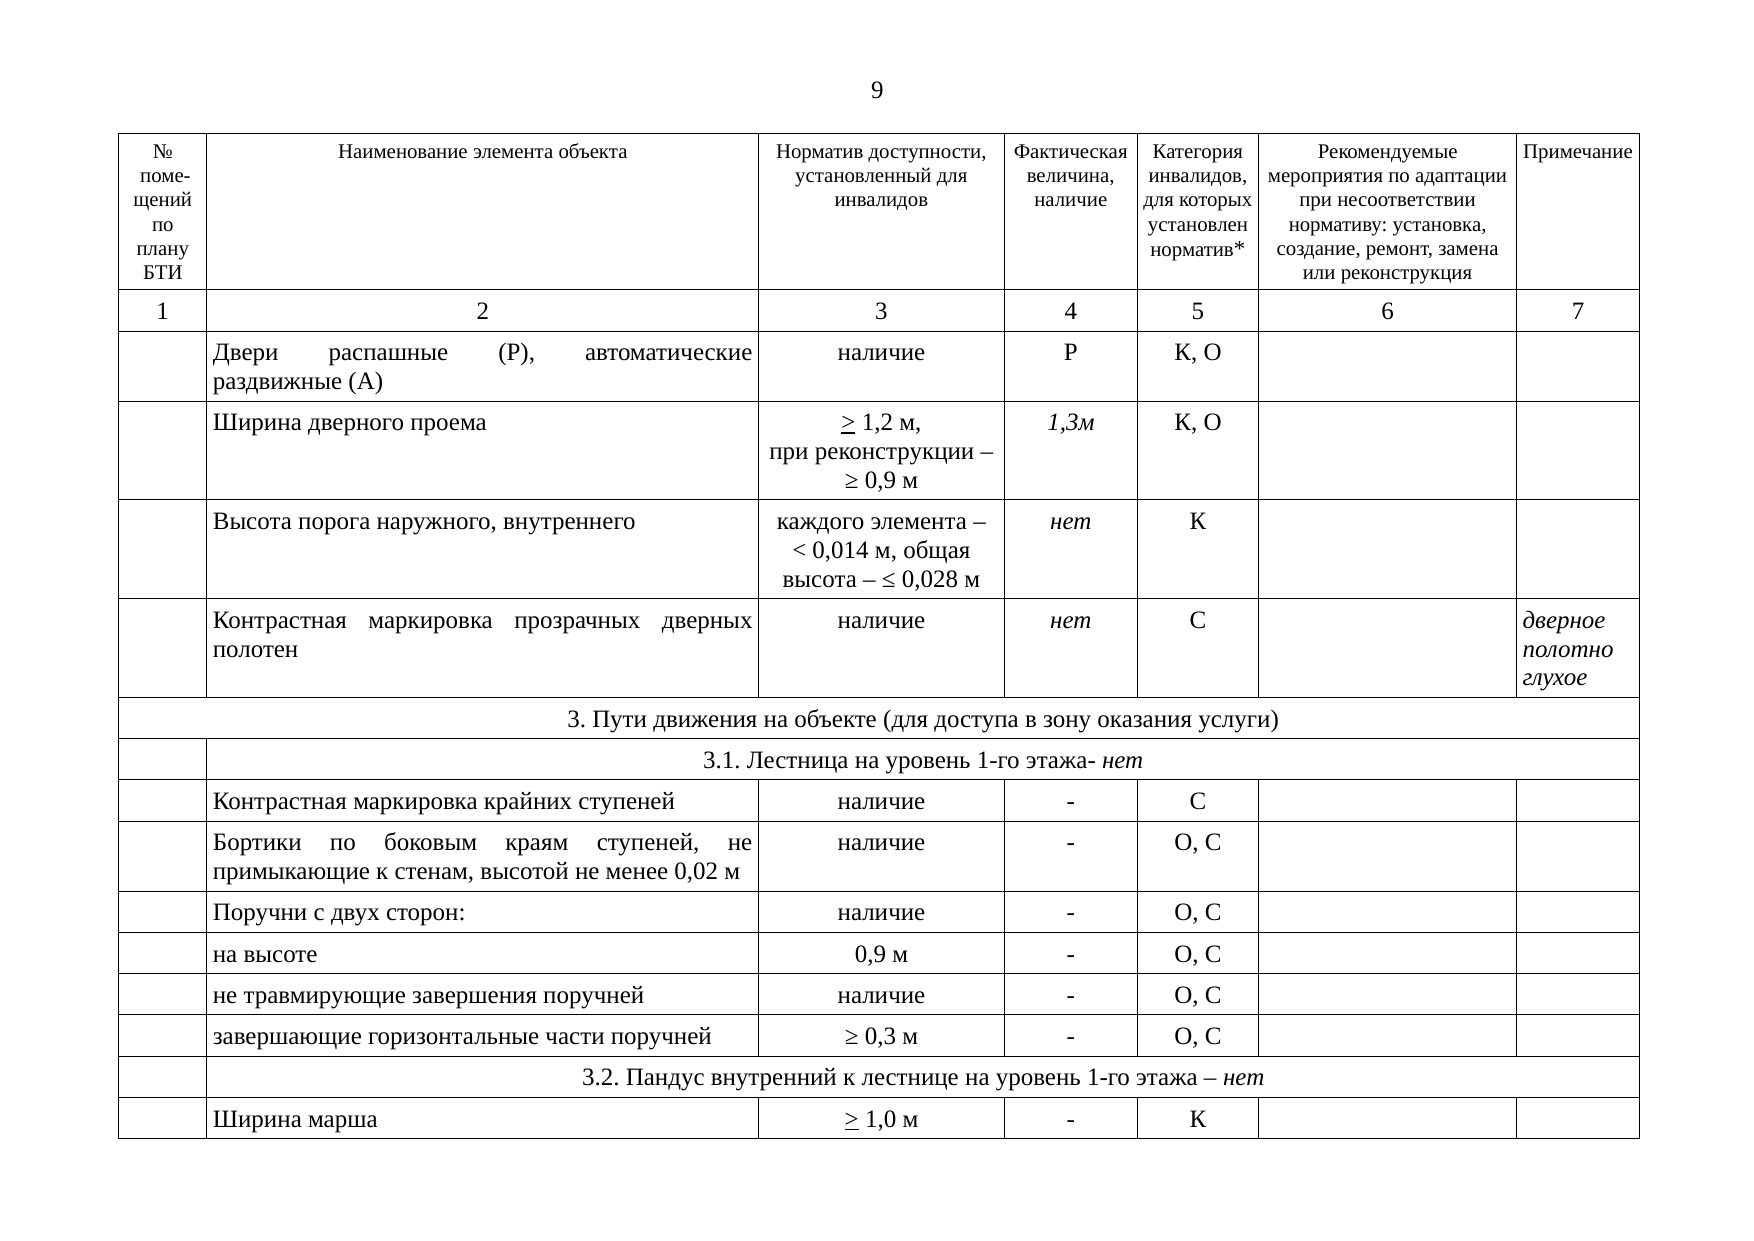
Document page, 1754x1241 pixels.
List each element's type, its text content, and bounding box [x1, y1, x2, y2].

table_cell > 1,0 м [759, 1098, 1004, 1138]
table_cell - [1005, 1098, 1137, 1138]
table_cell 2 [207, 290, 758, 331]
table_cell [1517, 974, 1639, 1014]
table_cell наличие [759, 974, 1004, 1014]
table_cell [1517, 402, 1639, 499]
table_cell 3. Пути движения на объекте (для доступа в зону оказания услуги) [207, 698, 1639, 738]
table_cell не травмирующие завершения поручней [207, 974, 758, 1014]
table_cell наличие [759, 892, 1004, 932]
table_cell Р [1005, 332, 1137, 401]
table_cell Высота порога наружного, внутреннего [207, 500, 758, 598]
table_cell [1517, 780, 1639, 821]
table_cell [1259, 780, 1516, 821]
table_cell > 1,2 м, при реконструкции – ≥ 0,9 м [759, 402, 1004, 499]
table_cell [1259, 933, 1516, 973]
table_cell 1,3м [1005, 402, 1137, 499]
table_header Категория инвалидов, для которых установлен норматив* [1138, 134, 1258, 289]
table_cell Контрастная маркировка крайних ступеней [207, 780, 758, 821]
table_cell наличие [759, 822, 1004, 891]
table_cell О, С [1138, 933, 1258, 973]
table_cell - [1005, 974, 1137, 1014]
table_header № поме-щений по плану БТИ [119, 134, 206, 289]
table_cell С [1138, 599, 1258, 697]
table_cell [1259, 332, 1516, 401]
table_cell О, С [1138, 974, 1258, 1014]
table_cell О, С [1138, 1015, 1258, 1056]
table_cell К [1138, 1098, 1258, 1138]
table_cell [119, 974, 206, 1014]
table_cell 3 [759, 290, 1004, 331]
table_cell 1 [119, 290, 206, 331]
table_cell Двери распашные (Р), автоматические раздвижные (А) [207, 332, 758, 401]
table_cell [119, 1098, 206, 1138]
table_cell 3.2. Пандус внутренний к лестнице на уровень 1-го этажа – нет [207, 1057, 1639, 1097]
table_cell [119, 500, 206, 598]
table_cell нет [1005, 599, 1137, 697]
table_cell [1517, 892, 1639, 932]
table_cell [119, 1057, 206, 1097]
table_cell Бортики по боковым краям ступеней, не примыкающие к стенам, высотой не менее 0,02 м [207, 822, 758, 891]
table_cell 7 [1517, 290, 1639, 331]
table_cell наличие [759, 780, 1004, 821]
table_cell 4 [1005, 290, 1137, 331]
table_cell - [1005, 933, 1137, 973]
table_header Рекомендуемые мероприятия по адаптации при несоответствии нормативу: установка, создание, ремонт, замена или реконструкция [1259, 134, 1516, 289]
table_cell наличие [759, 332, 1004, 401]
table_cell дверное полотно глухое [1517, 599, 1639, 697]
table_cell С [1138, 780, 1258, 821]
table_cell [1517, 1098, 1639, 1138]
table_cell Ширина марша [207, 1098, 758, 1138]
table_cell - [1005, 1015, 1137, 1056]
table_cell [1259, 822, 1516, 891]
table_cell [119, 599, 206, 697]
table_cell 0,9 м [759, 933, 1004, 973]
table_cell [119, 892, 206, 932]
table_cell К [1138, 500, 1258, 598]
table_cell [1259, 500, 1516, 598]
table_cell [119, 822, 206, 891]
table_cell на высоте [207, 933, 758, 973]
table_cell [119, 933, 206, 973]
table_header Наименование элемента объекта [207, 134, 758, 289]
table_cell К, О [1138, 332, 1258, 401]
table_cell О, С [1138, 822, 1258, 891]
table_cell К, О [1138, 402, 1258, 499]
table_cell О, С [1138, 892, 1258, 932]
table_cell 6 [1259, 290, 1516, 331]
table_cell [119, 739, 206, 779]
table_cell нет [1005, 500, 1137, 598]
table_cell завершающие горизонтальные части поручней [207, 1015, 758, 1056]
table_cell [1259, 892, 1516, 932]
table_cell - [1005, 822, 1137, 891]
table_cell Поручни с двух сторон: [207, 892, 758, 932]
table_cell Контрастная маркировка прозрачных дверных полотен [207, 599, 758, 697]
table_cell [119, 402, 206, 499]
table_cell ≥ 0,3 м [759, 1015, 1004, 1056]
table_header Фактическая величина, наличие [1005, 134, 1137, 289]
table_cell [119, 698, 207, 738]
table_cell [119, 1015, 206, 1056]
table_cell Ширина дверного проема [207, 402, 758, 499]
table_cell наличие [759, 599, 1004, 697]
table_cell [1517, 933, 1639, 973]
table_cell [1259, 1098, 1516, 1138]
table_cell - [1005, 892, 1137, 932]
table_cell 5 [1138, 290, 1258, 331]
table_cell [1259, 974, 1516, 1014]
table_cell каждого элемента – < 0,014 м, общая высота – ≤ 0,028 м [759, 500, 1004, 598]
table_cell 3.1. Лестница на уровень 1-го этажа- нет [207, 739, 1639, 779]
table_cell [119, 780, 206, 821]
table_cell [1517, 332, 1639, 401]
table_cell [1259, 1015, 1516, 1056]
table_cell [119, 332, 206, 401]
table_cell - [1005, 780, 1137, 821]
table_header Норматив доступности, установленный для инвалидов [759, 134, 1004, 289]
table_cell [1517, 822, 1639, 891]
table_cell [1259, 402, 1516, 499]
table_cell [1259, 599, 1516, 697]
table_cell [1517, 1015, 1639, 1056]
table_header Примечание [1517, 134, 1639, 289]
table_cell [1517, 500, 1639, 598]
